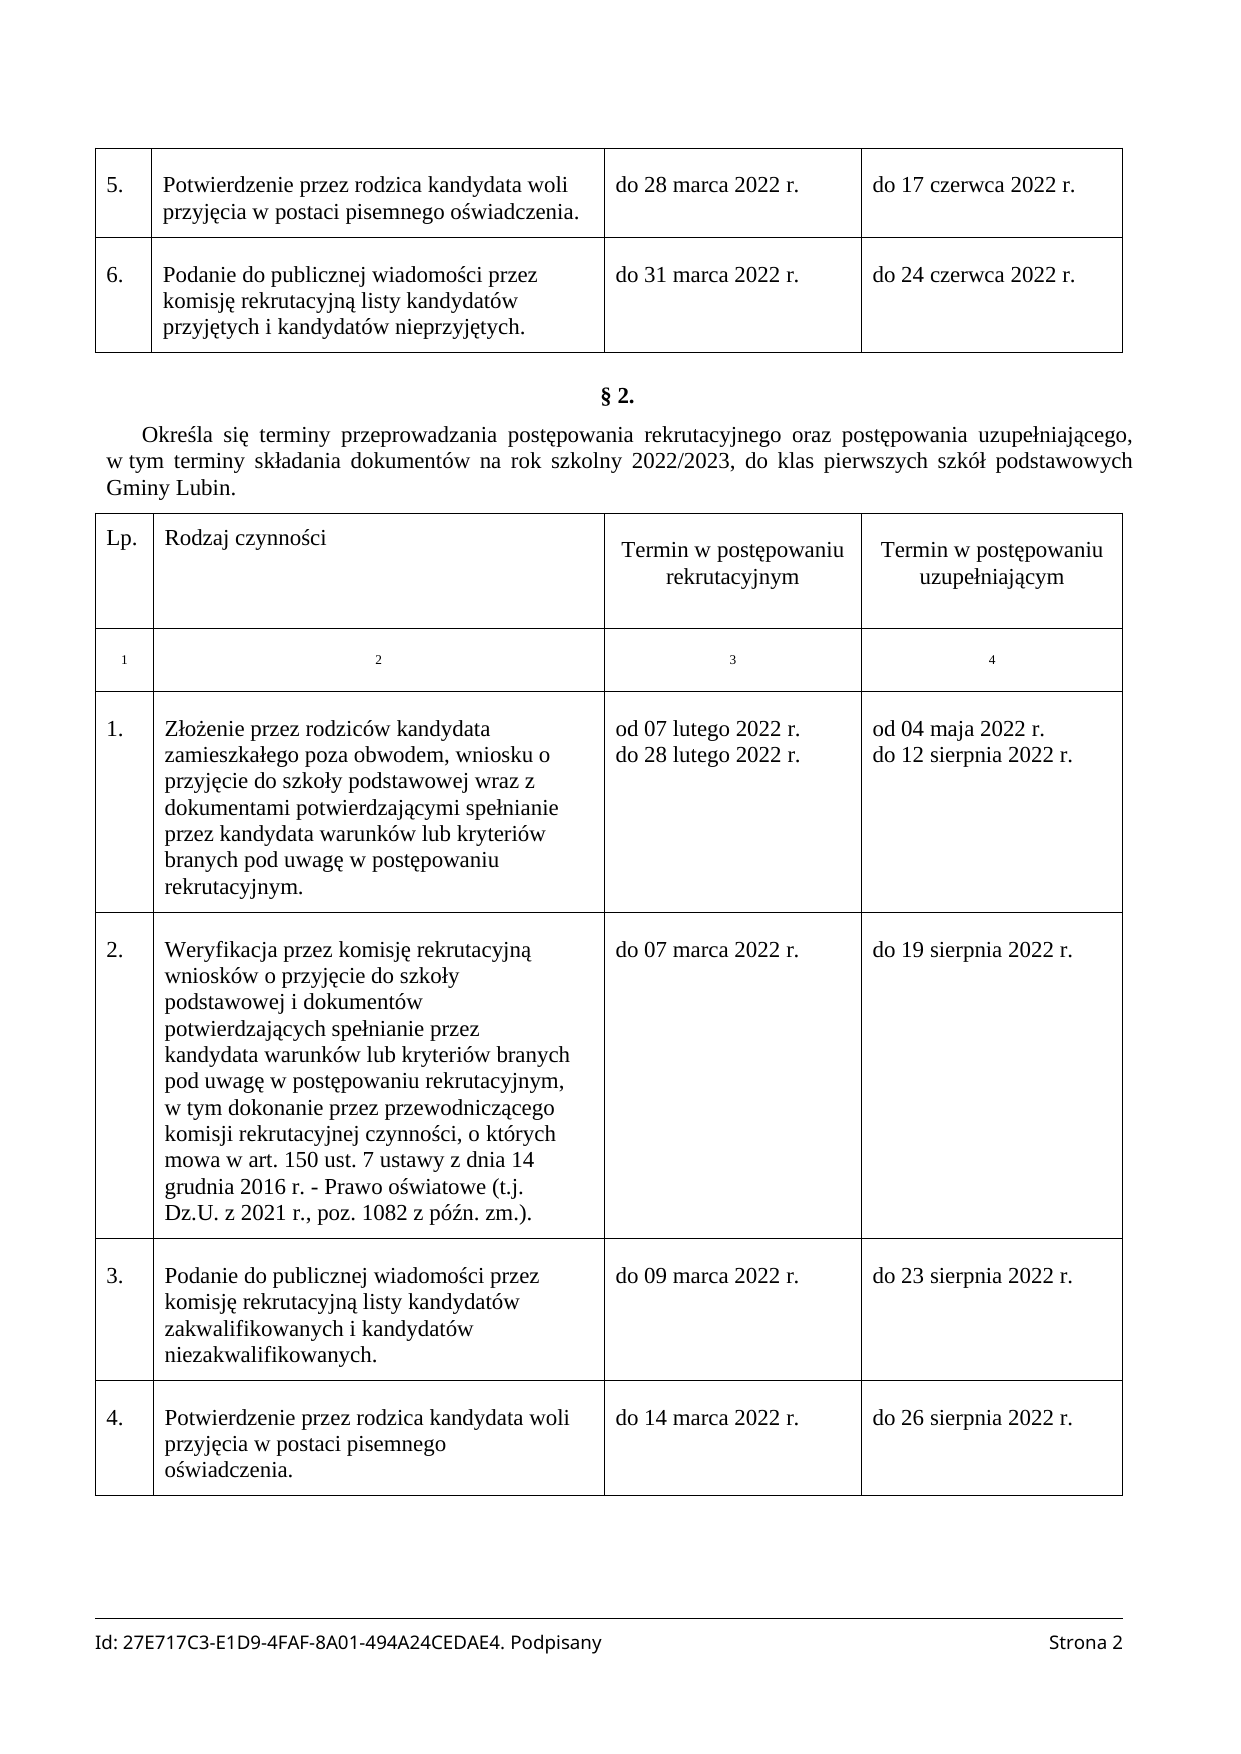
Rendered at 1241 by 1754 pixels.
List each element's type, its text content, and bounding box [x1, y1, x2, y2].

text Określa się terminy przeprowadzania postępowania rekrutacyjnego oraz postępowania uzupełniającego, w tym terminy składania dokumentów na rok szkolny 2022/2023, do klas pierwszych szkół podstawowych Gminy Lubin. [106, 421, 1134, 500]
table_header Lp. [96, 514, 153, 628]
table_cell Potwierdzenie przez rodzica kandydata woli przyjęcia w postaci pisemnego oświadczenia. [154, 1381, 604, 1495]
table_cell do 23 sierpnia 2022 r. [862, 1239, 1122, 1380]
table_cell do 26 sierpnia 2022 r. [862, 1381, 1122, 1495]
table_cell Podanie do publicznej wiadomości przez komisję rekrutacyjną listy kandydatów zakwalifikowanych i kandydatów niezakwalifikowanych. [154, 1239, 604, 1380]
table_header Termin w postępowaniu uzupełniającym [862, 514, 1122, 628]
table_cell Podanie do publicznej wiadomości przez komisję rekrutacyjną listy kandydatów przyjętych i kandydatów nieprzyjętych. [152, 238, 604, 352]
table_cell do 31 marca 2022 r. [605, 238, 861, 352]
table_header Rodzaj czynności [154, 514, 604, 628]
table_cell Złożenie przez rodziców kandydata zamieszkałego poza obwodem, wniosku o przyjęcie do szkoły podstawowej wraz z dokumentami potwierdzającymi spełnianie przez kandydata warunków lub kryteriów branych pod uwagę w postępowaniu rekrutacyjnym. [154, 692, 604, 912]
table_cell do 09 marca 2022 r. [605, 1239, 861, 1380]
table_cell do 14 marca 2022 r. [605, 1381, 861, 1495]
table_cell 4 [862, 629, 1122, 691]
table_cell Weryfikacja przez komisję rekrutacyjną wniosków o przyjęcie do szkoły podstawowej i dokumentów potwierdzających spełnianie przez kandydata warunków lub kryteriów branych pod uwagę w postępowaniu rekrutacyjnym, w tym dokonanie przez przewodniczącego komisji rekrutacyjnej czynności, o których mowa w art. 150 ust. 7 ustawy z dnia 14 grudnia 2016 r. - Prawo oświatowe (t.j. Dz.U. z 2021 r., poz. 1082 z późn. zm.). [154, 913, 604, 1238]
text § 2. [106, 382, 1134, 408]
table_cell 2 [154, 629, 604, 691]
table_cell do 17 czerwca 2022 r. [862, 149, 1122, 237]
table_cell od 04 maja 2022 r. do 12 sierpnia 2022 r. [862, 692, 1122, 912]
table_cell do 07 marca 2022 r. [605, 913, 861, 1238]
table_cell 3. [96, 1239, 153, 1380]
table_header Termin w postępowaniu rekrutacyjnym [605, 514, 861, 628]
table_cell 1 [96, 629, 153, 691]
table_cell 4. [96, 1381, 153, 1495]
table_cell od 07 lutego 2022 r. do 28 lutego 2022 r. [605, 692, 861, 912]
table_cell 3 [605, 629, 861, 691]
table_cell do 24 czerwca 2022 r. [862, 238, 1122, 352]
table_cell Potwierdzenie przez rodzica kandydata woli przyjęcia w postaci pisemnego oświadczenia. [152, 149, 604, 237]
table_cell do 28 marca 2022 r. [605, 149, 861, 237]
table_cell do 19 sierpnia 2022 r. [862, 913, 1122, 1238]
table_cell 1. [96, 692, 153, 912]
table_cell 5. [96, 149, 151, 237]
table_cell 2. [96, 913, 153, 1238]
table_cell 6. [96, 238, 151, 352]
